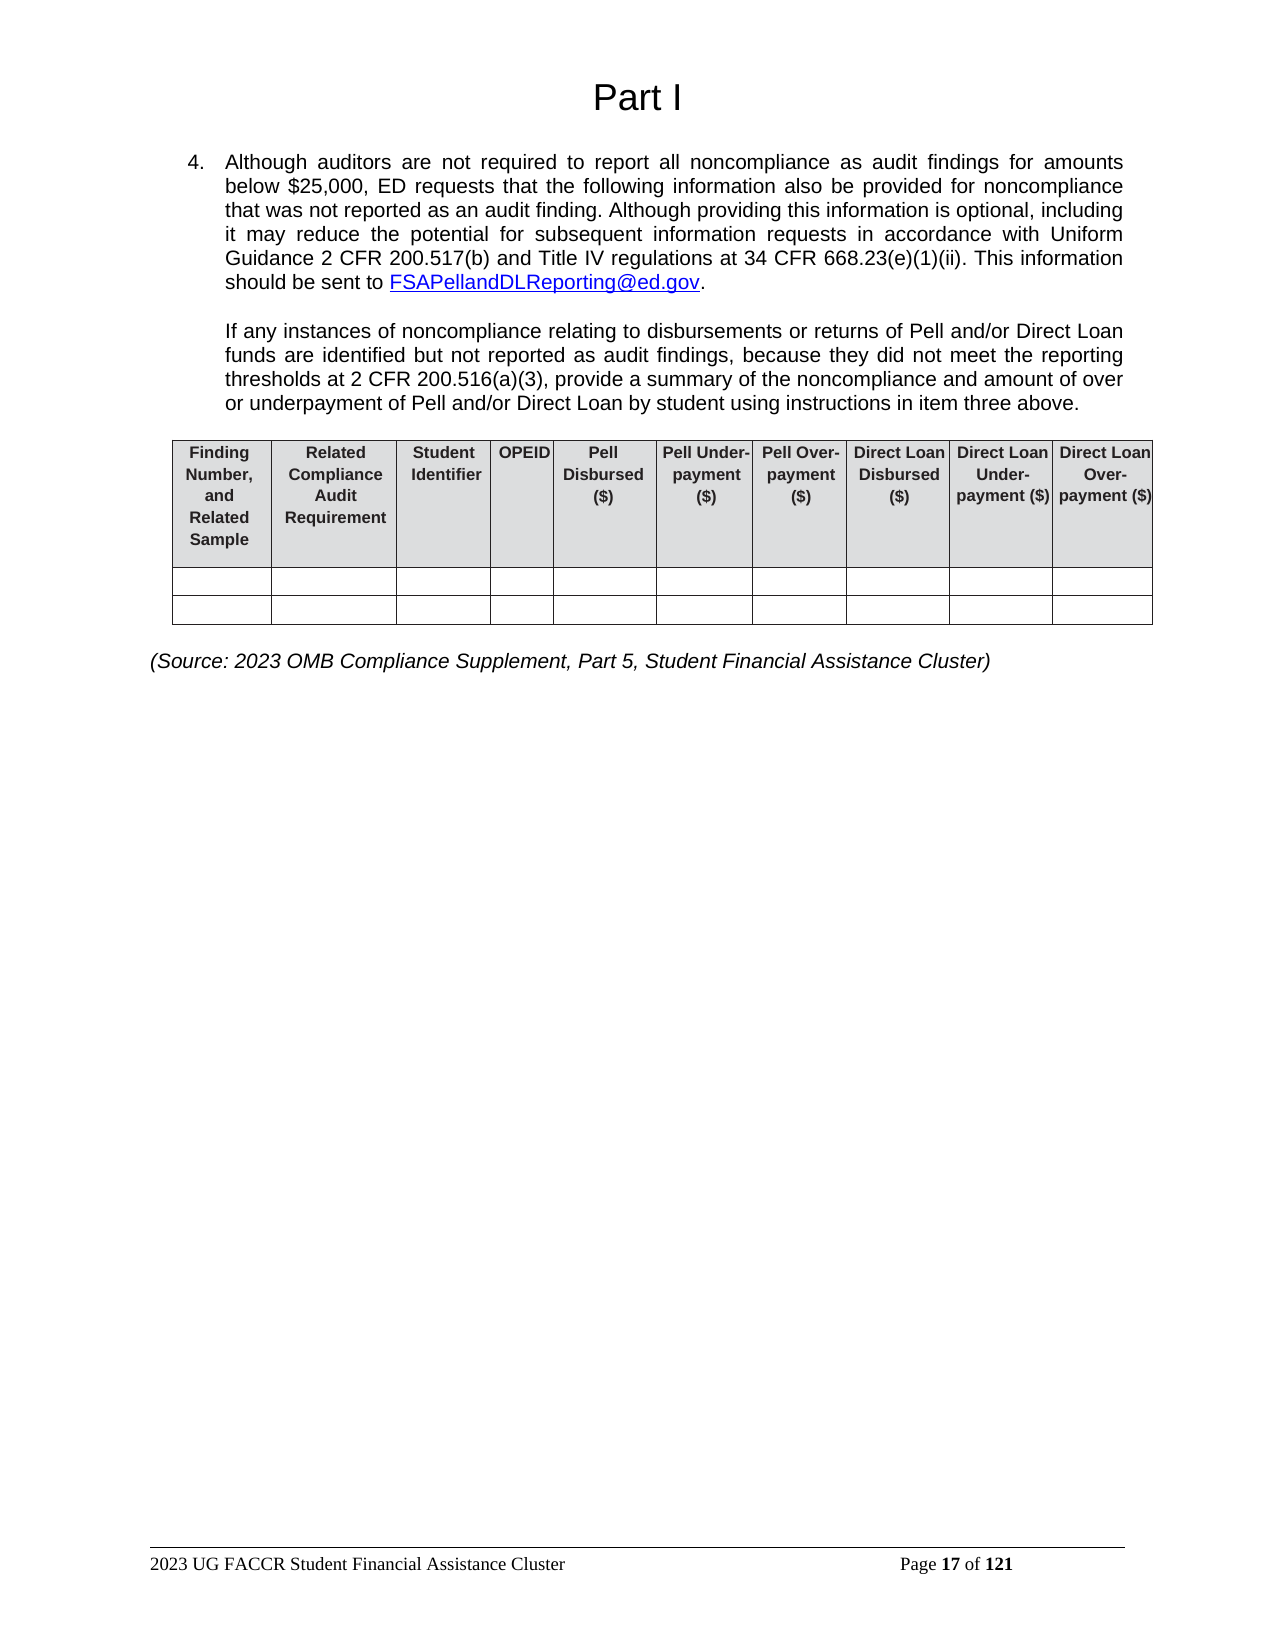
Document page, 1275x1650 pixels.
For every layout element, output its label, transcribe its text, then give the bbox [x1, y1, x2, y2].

table_cell [950, 596, 1052, 624]
table_cell [272, 596, 396, 624]
table_header Direct Loan Under- payment ($) [950, 441, 1052, 567]
table_header Student Identifier [397, 441, 490, 567]
table_header Direct Loan Disbursed ($) [847, 441, 949, 567]
table_header OPEID [491, 441, 553, 567]
table_header Direct Loan Over- payment ($) [1053, 441, 1152, 567]
text If any instances of noncompliance relating to disbursements or returns of Pell and/or Direct Loan funds are identified but not reported as audit findings, because they did not meet the reporting thresholds at 2 CFR 200.516(a)(3), provide a summary of the noncompliance and amount of over or underpayment of Pell and/or Direct Loan by student using instructions in item three above. [225, 319, 1125, 414]
table_header Pell Under- payment ($) [657, 441, 752, 567]
list Although auditors are not required to report all noncompliance as audit findings for amounts below $25,000, ED requests that the following information also be provided for noncompliance that was not reported as an audit finding. Although providing this information is optional, including it may reduce the potential for subsequent information requests in accordance with Uniform Guidance 2 CFR 200.517(b) and Title IV regulations at 34 CFR 668.23(e)(1)(ii). This information should be sent to FSAPellandDLReporting@ed.gov. [187, 150, 1125, 294]
table_cell [847, 568, 949, 595]
table_cell [657, 568, 752, 595]
table_cell [554, 596, 656, 624]
table_cell [1053, 596, 1152, 624]
table_cell [491, 596, 553, 624]
table_header Pell Over- payment ($) [753, 441, 846, 567]
text (Source: 2023 OMB Compliance Supplement, Part 5, Student Financial Assistance Cluster) [150, 649, 1125, 673]
table_cell [173, 596, 271, 624]
table_cell [491, 568, 553, 595]
table_cell [272, 568, 396, 595]
table_cell [397, 596, 490, 624]
table_cell [753, 596, 846, 624]
table_cell [950, 568, 1052, 595]
table_header Pell Disbursed ($) [554, 441, 656, 567]
table_cell [1053, 568, 1152, 595]
table_cell [847, 596, 949, 624]
table_cell [397, 568, 490, 595]
table_cell [753, 568, 846, 595]
table_header Related Compliance Audit Requirement [272, 441, 396, 567]
table_cell [173, 568, 271, 595]
table_cell [657, 596, 752, 624]
table_cell [554, 568, 656, 595]
table_header Finding Number, and Related Sample [173, 441, 271, 567]
